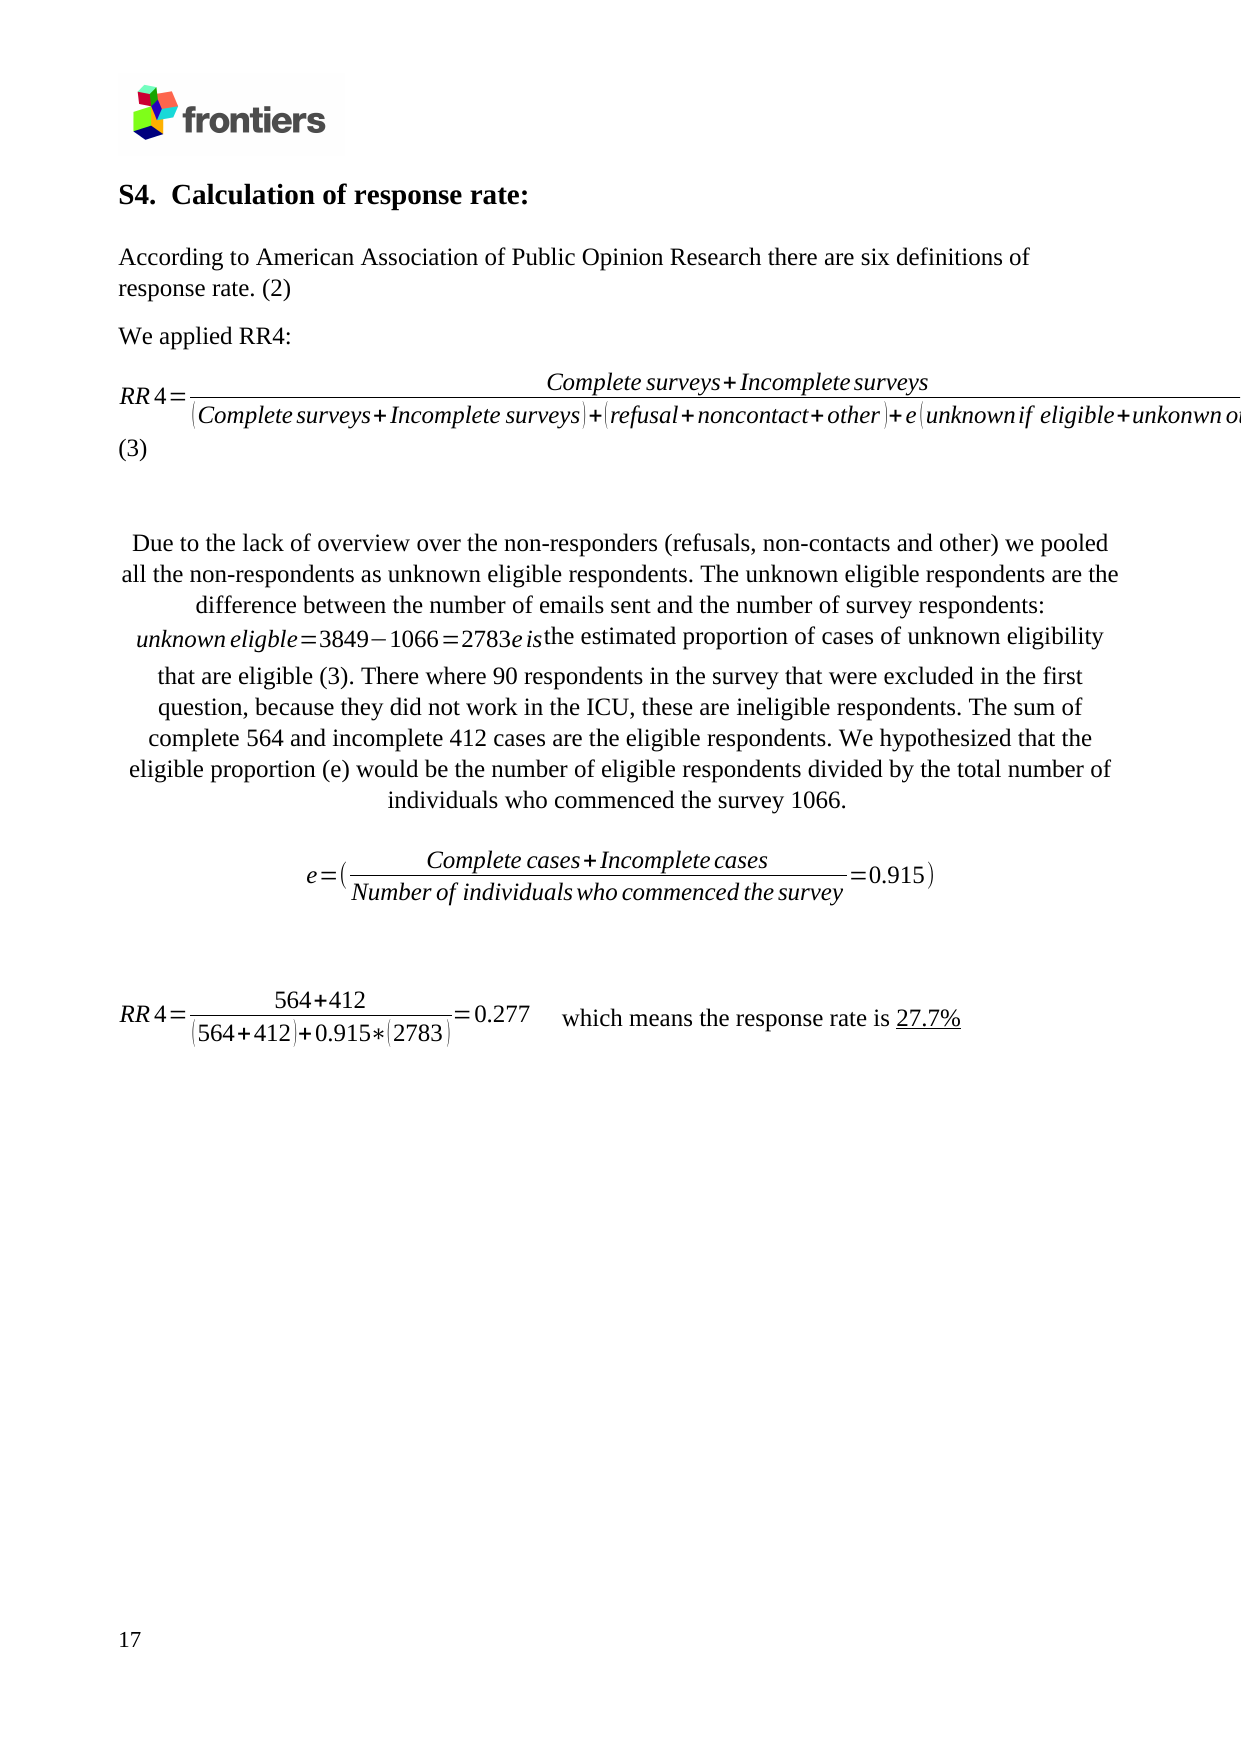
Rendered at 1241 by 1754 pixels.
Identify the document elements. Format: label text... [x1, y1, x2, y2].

text We applied RR4: [118, 321, 1122, 349]
text which means the response rate is 27.7% [118, 925, 1122, 1049]
text Due to the lack of overview over the non-responders (refusals, non-contacts and other) we pooled all the non-respondents as unknown eligible respondents. The unknown eligible respondents are the difference between the number of emails sent and the number of survey respondents: the estimated proportion of cases of unknown eligibility that are eligible (3). There where 90 respondents in the survey that were excluded in the first question, because they did not work in the ICU, these are ineligible respondents. The sum of complete 564 and incomplete 412 cases are the eligible respondents. We hypothesized that the eligible proportion (e) would be the number of eligible respondents divided by the total number of individuals who commenced the survey 1066. [118, 528, 1122, 906]
text (3) [118, 368, 1122, 462]
subtitle S4. Calculation of response rate: [118, 177, 1122, 211]
text According to American Association of Public Opinion Research there are six definitions of response rate. (2) [118, 242, 1122, 302]
picture [118, 73, 345, 156]
